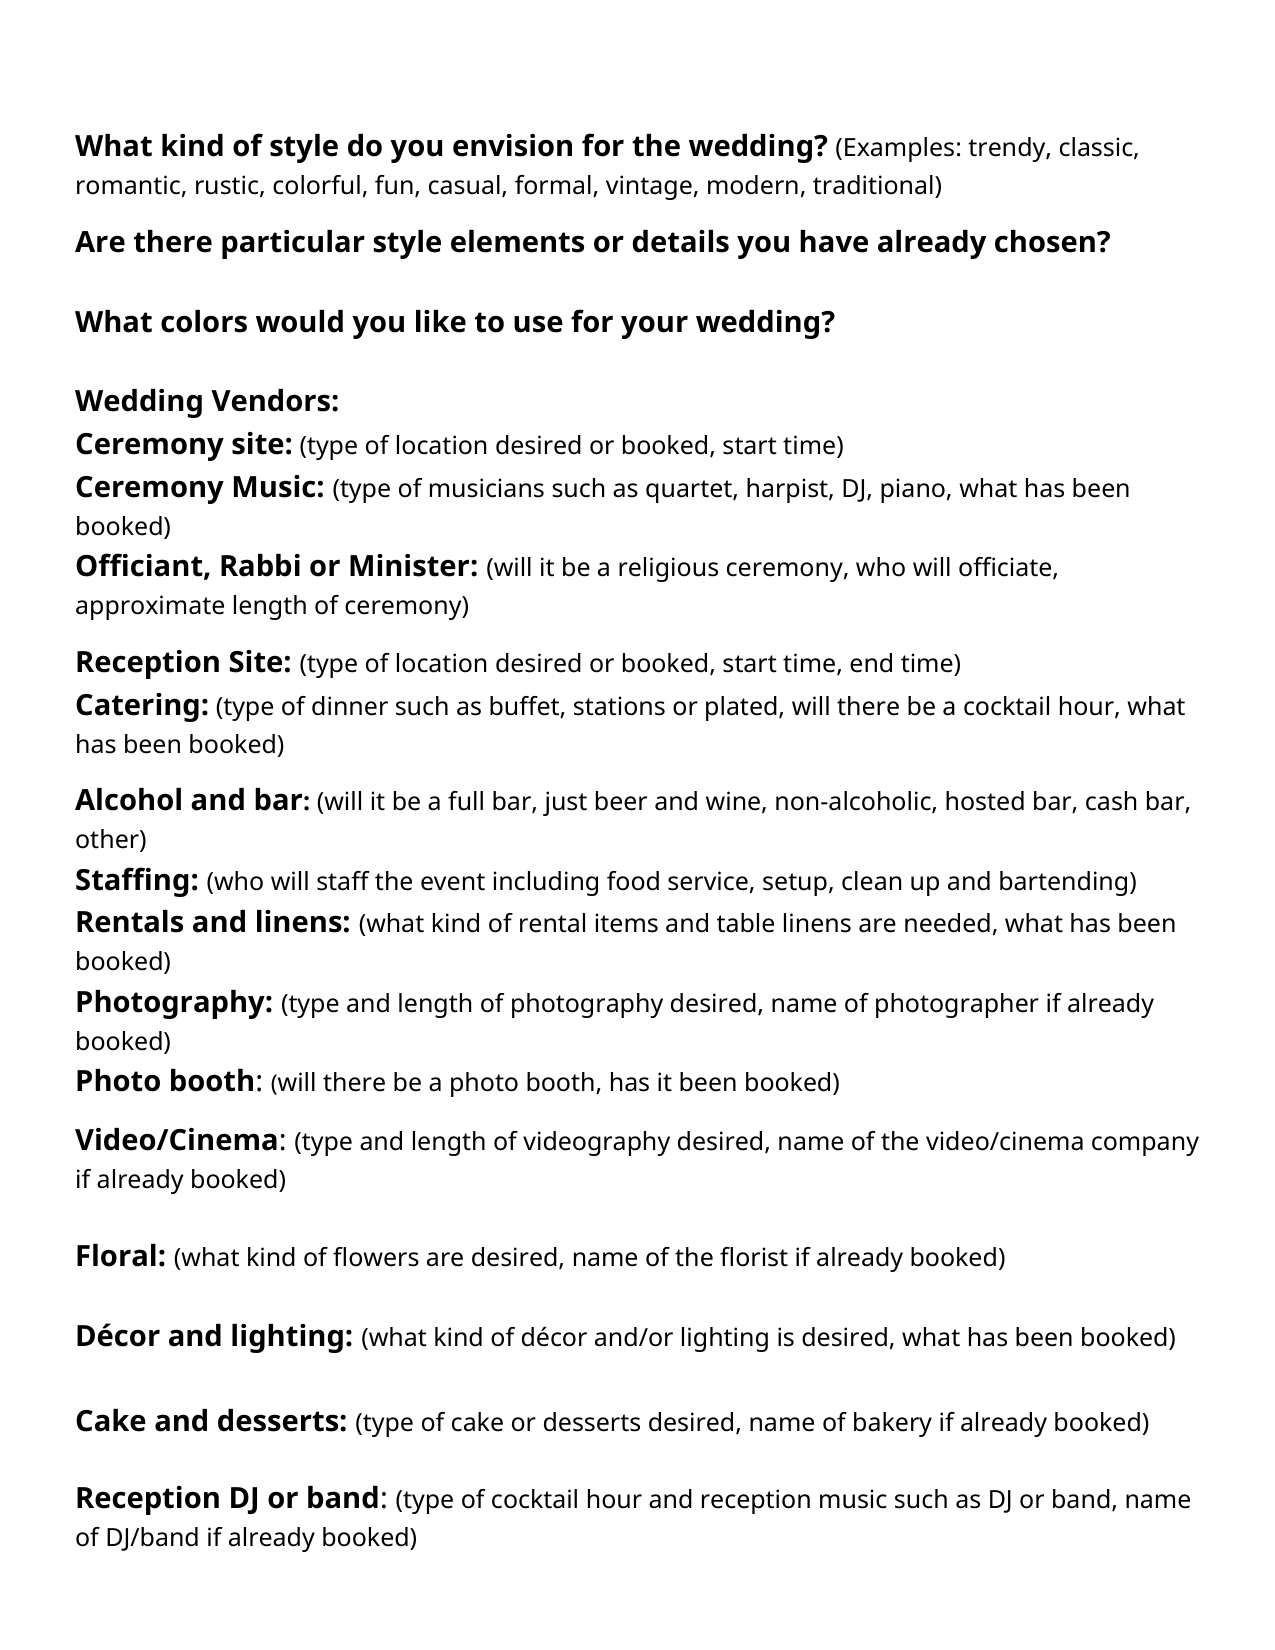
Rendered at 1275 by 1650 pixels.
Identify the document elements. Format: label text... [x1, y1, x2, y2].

text Photography: (type and length of photography desired, name of photographer if already booked) [75, 981, 1200, 1057]
text What colors would you like to use for your wedding? [75, 301, 1200, 341]
text Officiant, Rabbi or Minister: (will it be a religious ceremony, who will officiate, approximate length of ceremony) [75, 545, 1200, 622]
text Rentals and linens: (what kind of rental items and table linens are needed, what has been booked) [75, 902, 1200, 978]
text Cake and desserts: (type of cake or desserts desired, name of bakery if already booked) [75, 1401, 1200, 1440]
text Floral: (what kind of flowers are desired, name of the florist if already booked) [75, 1235, 1200, 1275]
text Décor and lighting: (what kind of décor and/or lighting is desired, what has been booked) [75, 1315, 1200, 1355]
text Catering: (type of dinner such as buffet, stations or plated, will there be a cocktail hour, what has been booked) [75, 684, 1200, 760]
text Are there particular style elements or details you have already chosen? [75, 221, 1200, 261]
text Alcohol and bar: (will it be a full bar, just beer and wine, non-alcoholic, hosted bar, cash bar, other) [75, 780, 1200, 856]
text Photo booth: (will there be a photo booth, has it been booked) [75, 1060, 1200, 1100]
text What kind of style do you envision for the wedding? (Examples: trendy, classic, romantic, rustic, colorful, fun, casual, formal, vintage, modern, traditional) [75, 125, 1200, 202]
text Video/Cinema: (type and length of videography desired, name of the video/cinema company if already booked) [75, 1119, 1200, 1196]
text Reception Site: (type of location desired or booked, start time, end time) [75, 641, 1200, 681]
text Wedding Vendors: [75, 380, 1200, 420]
text Reception DJ or band: (type of cocktail hour and reception music such as DJ or band, name of DJ/band if already booked) [75, 1477, 1200, 1554]
text Ceremony site: (type of location desired or booked, start time) [75, 423, 1200, 463]
text Ceremony Music: (type of musicians such as quartet, harpist, DJ, piano, what has been booked) [75, 466, 1200, 542]
text Staffing: (who will staff the event including food service, setup, clean up and bartending) [75, 859, 1200, 898]
